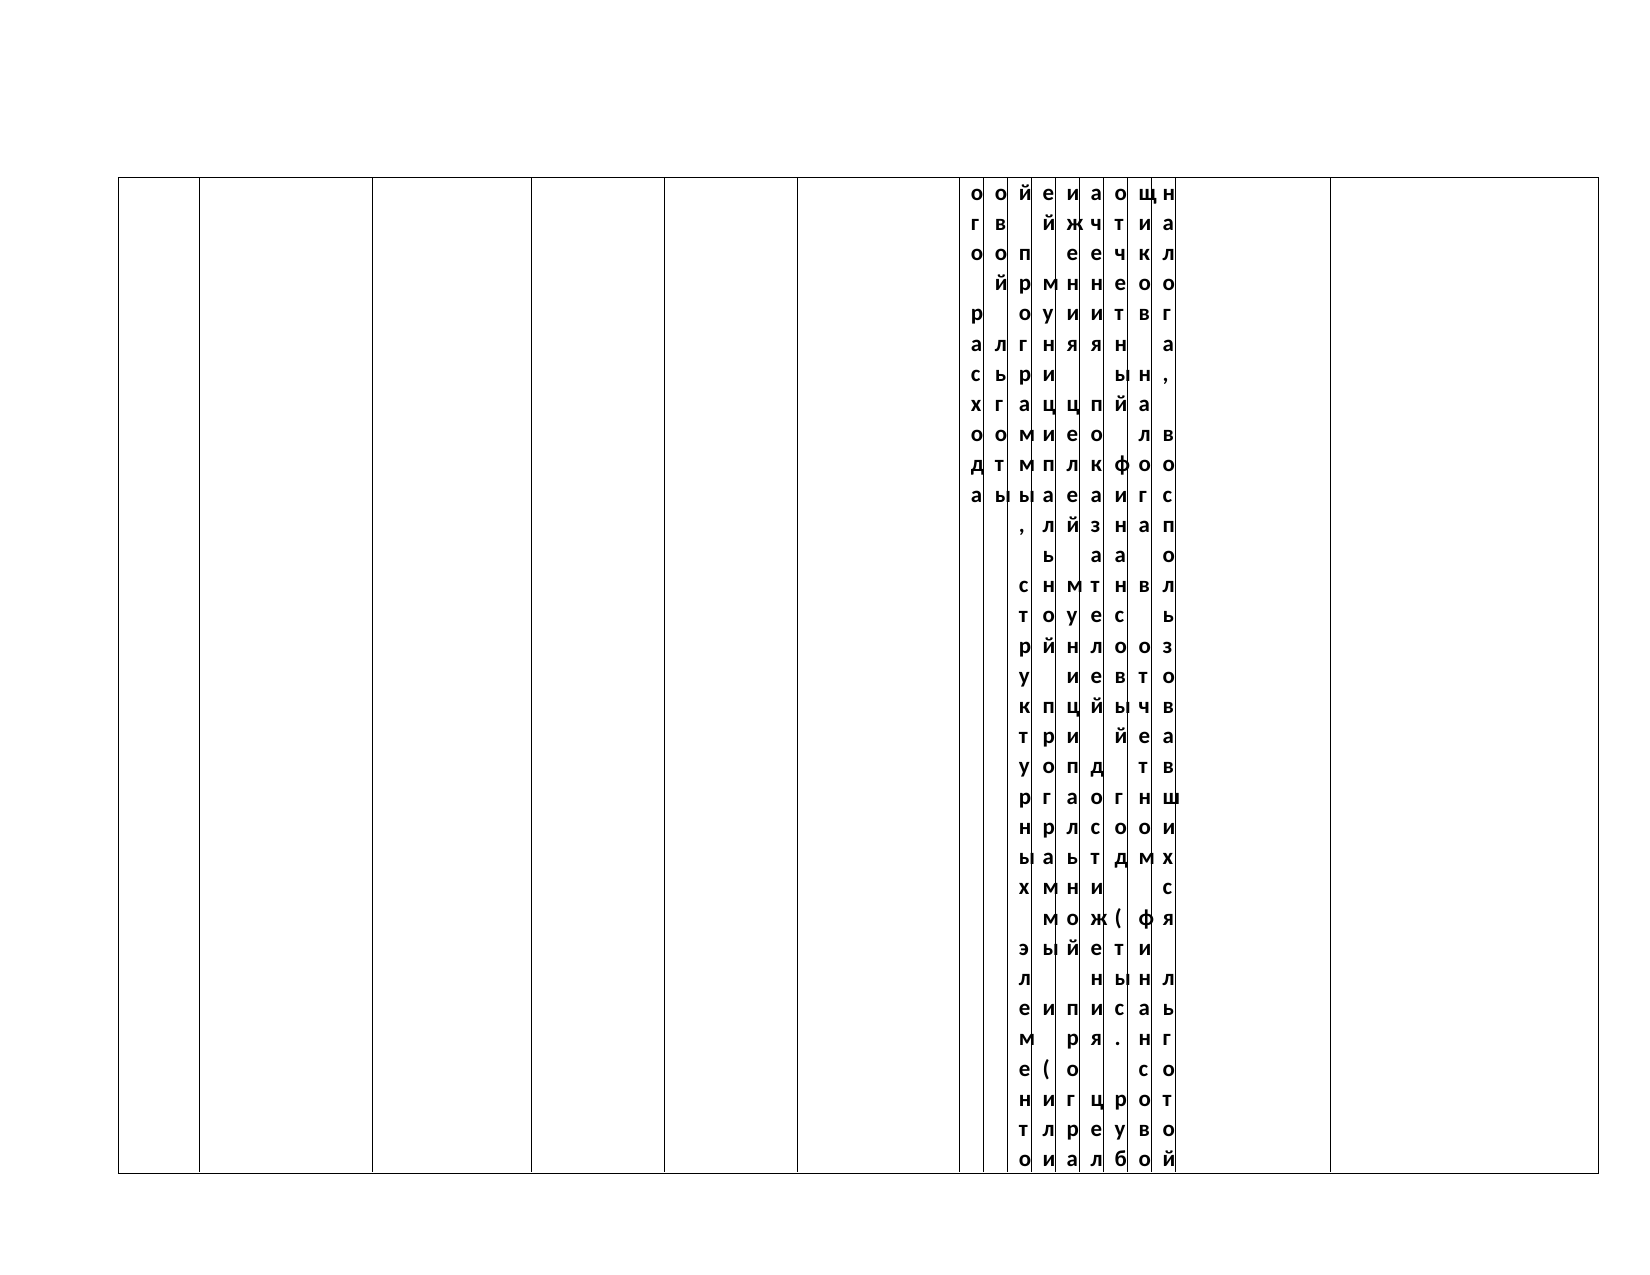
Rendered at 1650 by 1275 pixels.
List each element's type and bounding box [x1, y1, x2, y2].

table_header [532, 178, 664, 1172]
table_header [665, 178, 797, 1172]
table_header [1104, 178, 1127, 1172]
table_header [1152, 178, 1175, 1172]
table_header [373, 178, 531, 1172]
table_header [960, 178, 983, 1172]
table_header [1176, 178, 1330, 1172]
table_header [1008, 178, 1031, 1172]
table_header [119, 178, 199, 1172]
table_header [1128, 178, 1151, 1172]
table_header [200, 178, 372, 1172]
table_header [984, 178, 1007, 1172]
table_header [798, 178, 959, 1172]
table_header [1056, 178, 1079, 1172]
table_header [1032, 178, 1055, 1172]
table_header [1080, 178, 1103, 1172]
table_header [1331, 178, 1598, 1172]
